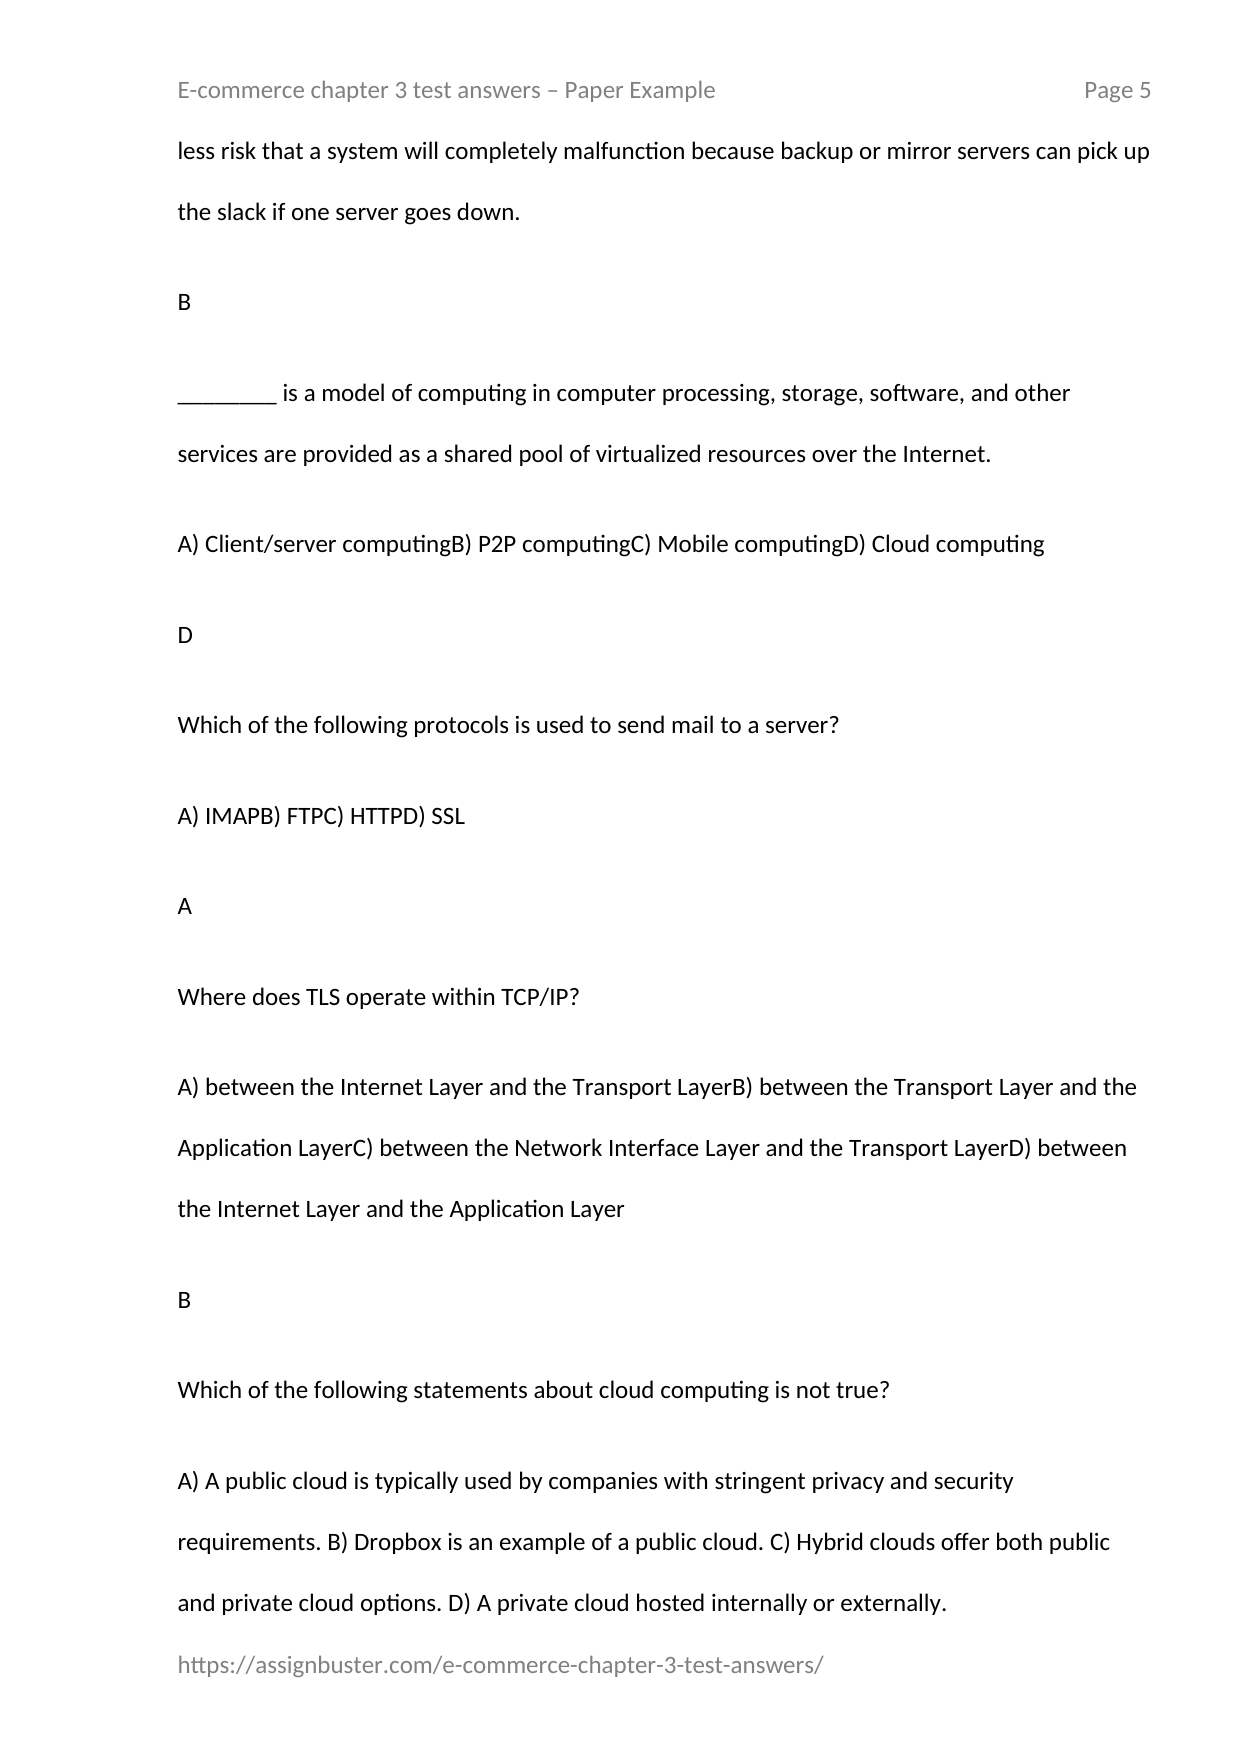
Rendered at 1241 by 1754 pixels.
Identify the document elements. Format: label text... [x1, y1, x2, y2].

text A) A public cloud is typically used by companies with stringent privacy and security requirements. B) Dropbox is an example of a public cloud. C) Hybrid clouds offer both public and private cloud options. D) A private cloud hosted internally or externally. [177, 1465, 1152, 1618]
text A [177, 891, 1152, 921]
text Where does TLS operate within TCP/IP? [177, 981, 1152, 1012]
text A) between the Internet Layer and the Transport LayerB) between the Transport Layer and the Application LayerC) between the Network Interface Layer and the Transport LayerD) between the Internet Layer and the Application Layer [177, 1072, 1152, 1224]
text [177, 135, 1152, 226]
text B [177, 1284, 1152, 1315]
text Which of the following statements about cloud computing is not true? [177, 1375, 1152, 1405]
text B [177, 286, 1152, 317]
text ________ is a model of computing in computer processing, storage, software, and other services are provided as a shared pool of virtualized resources over the Internet. [177, 377, 1152, 468]
text A) Client/server computingB) P2P computingC) Mobile computingD) Cloud computing [177, 528, 1152, 559]
text A) IMAPB) FTPC) HTTPD) SSL [177, 800, 1152, 831]
text D [177, 619, 1152, 649]
text Which of the following protocols is used to send mail to a server? [177, 709, 1152, 740]
